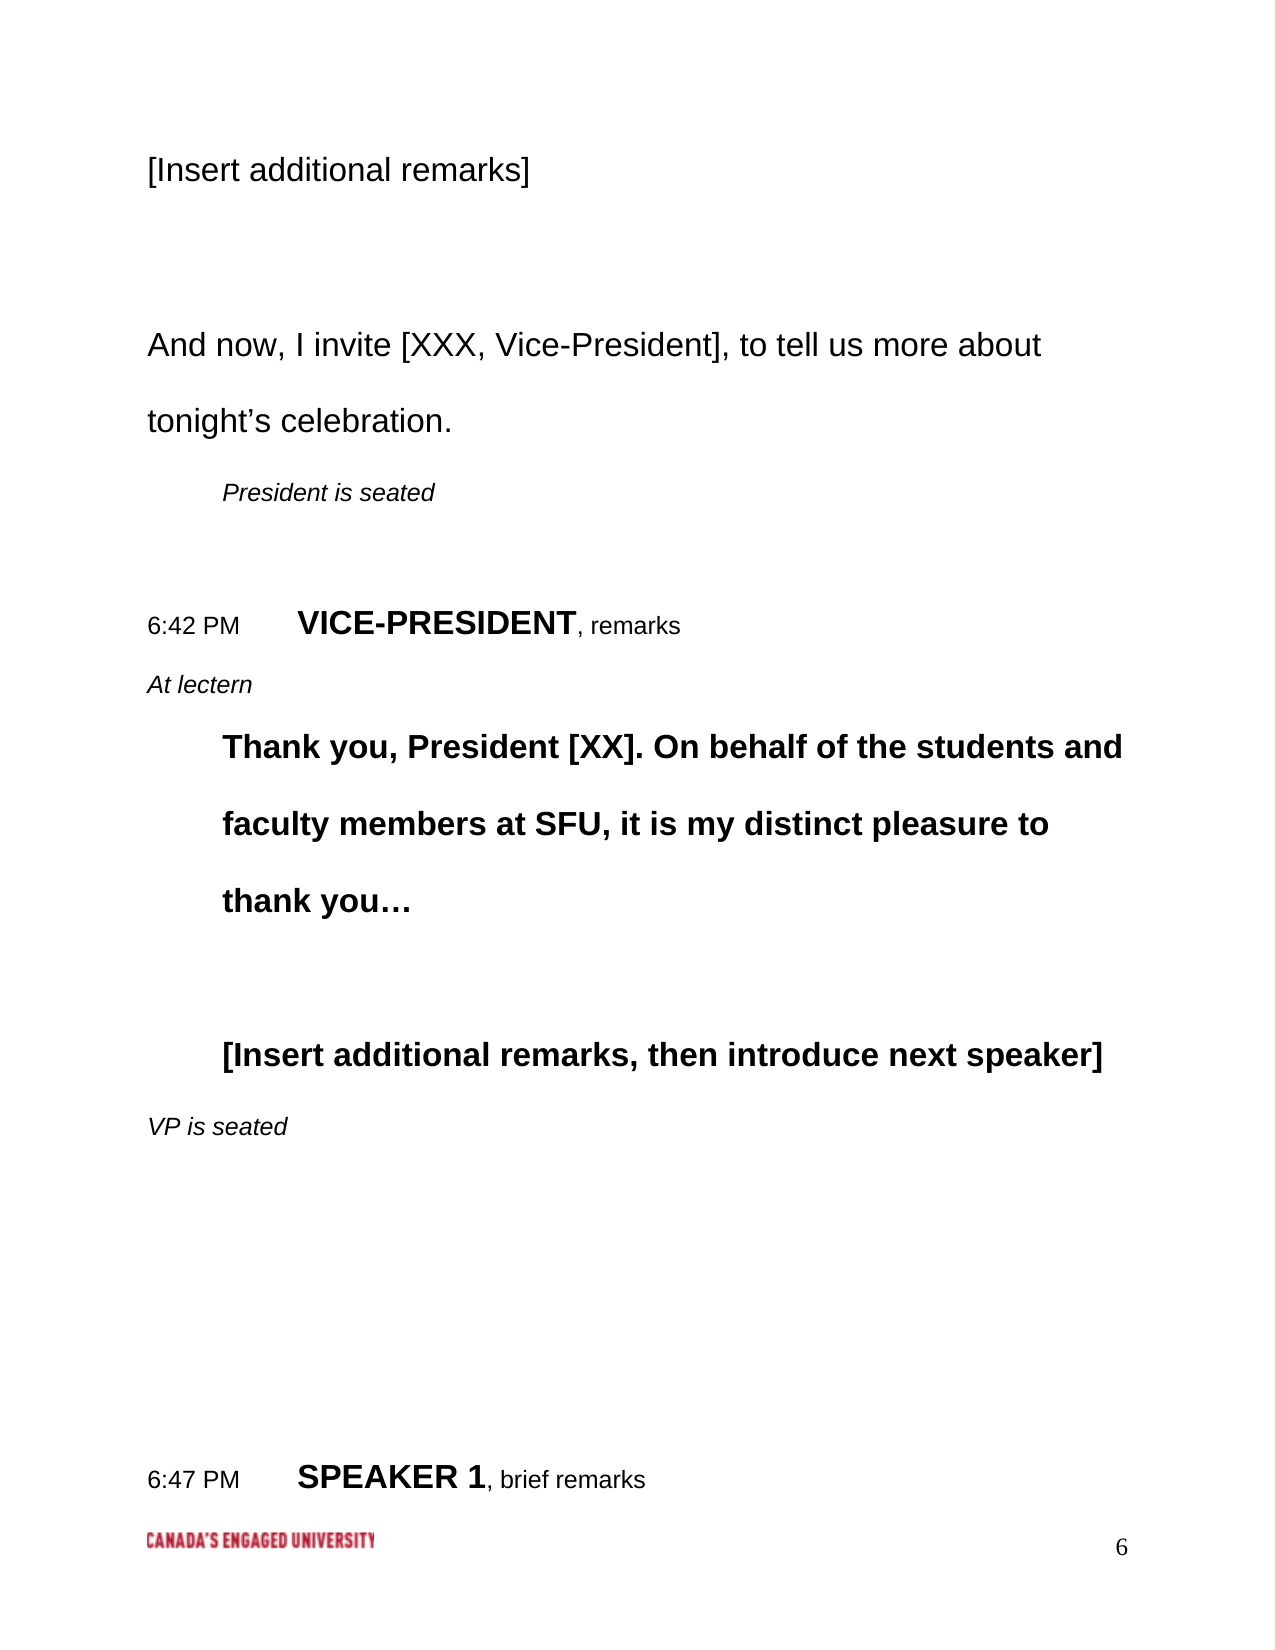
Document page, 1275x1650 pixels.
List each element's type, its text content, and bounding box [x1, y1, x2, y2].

text [Insert additional remarks] [147, 150, 1128, 188]
text 6:42 PM VICE-PRESIDENT, remarks At lectern [147, 603, 1128, 699]
text And now, I invite [XXX, Vice-President], to tell us more about tonight’s celebration. [147, 324, 1054, 440]
text President is seated [147, 478, 1128, 507]
text [Insert additional remarks, then introduce next speaker] [222, 1035, 1128, 1073]
text Thank you, President [XX]. On behalf of the students and faculty members at SFU, it is my distinct pleasure to thank you… [222, 728, 1128, 920]
text VP is seated [147, 1112, 1128, 1141]
text 6:47 PM SPEAKER 1, brief remarks [147, 1457, 1128, 1495]
